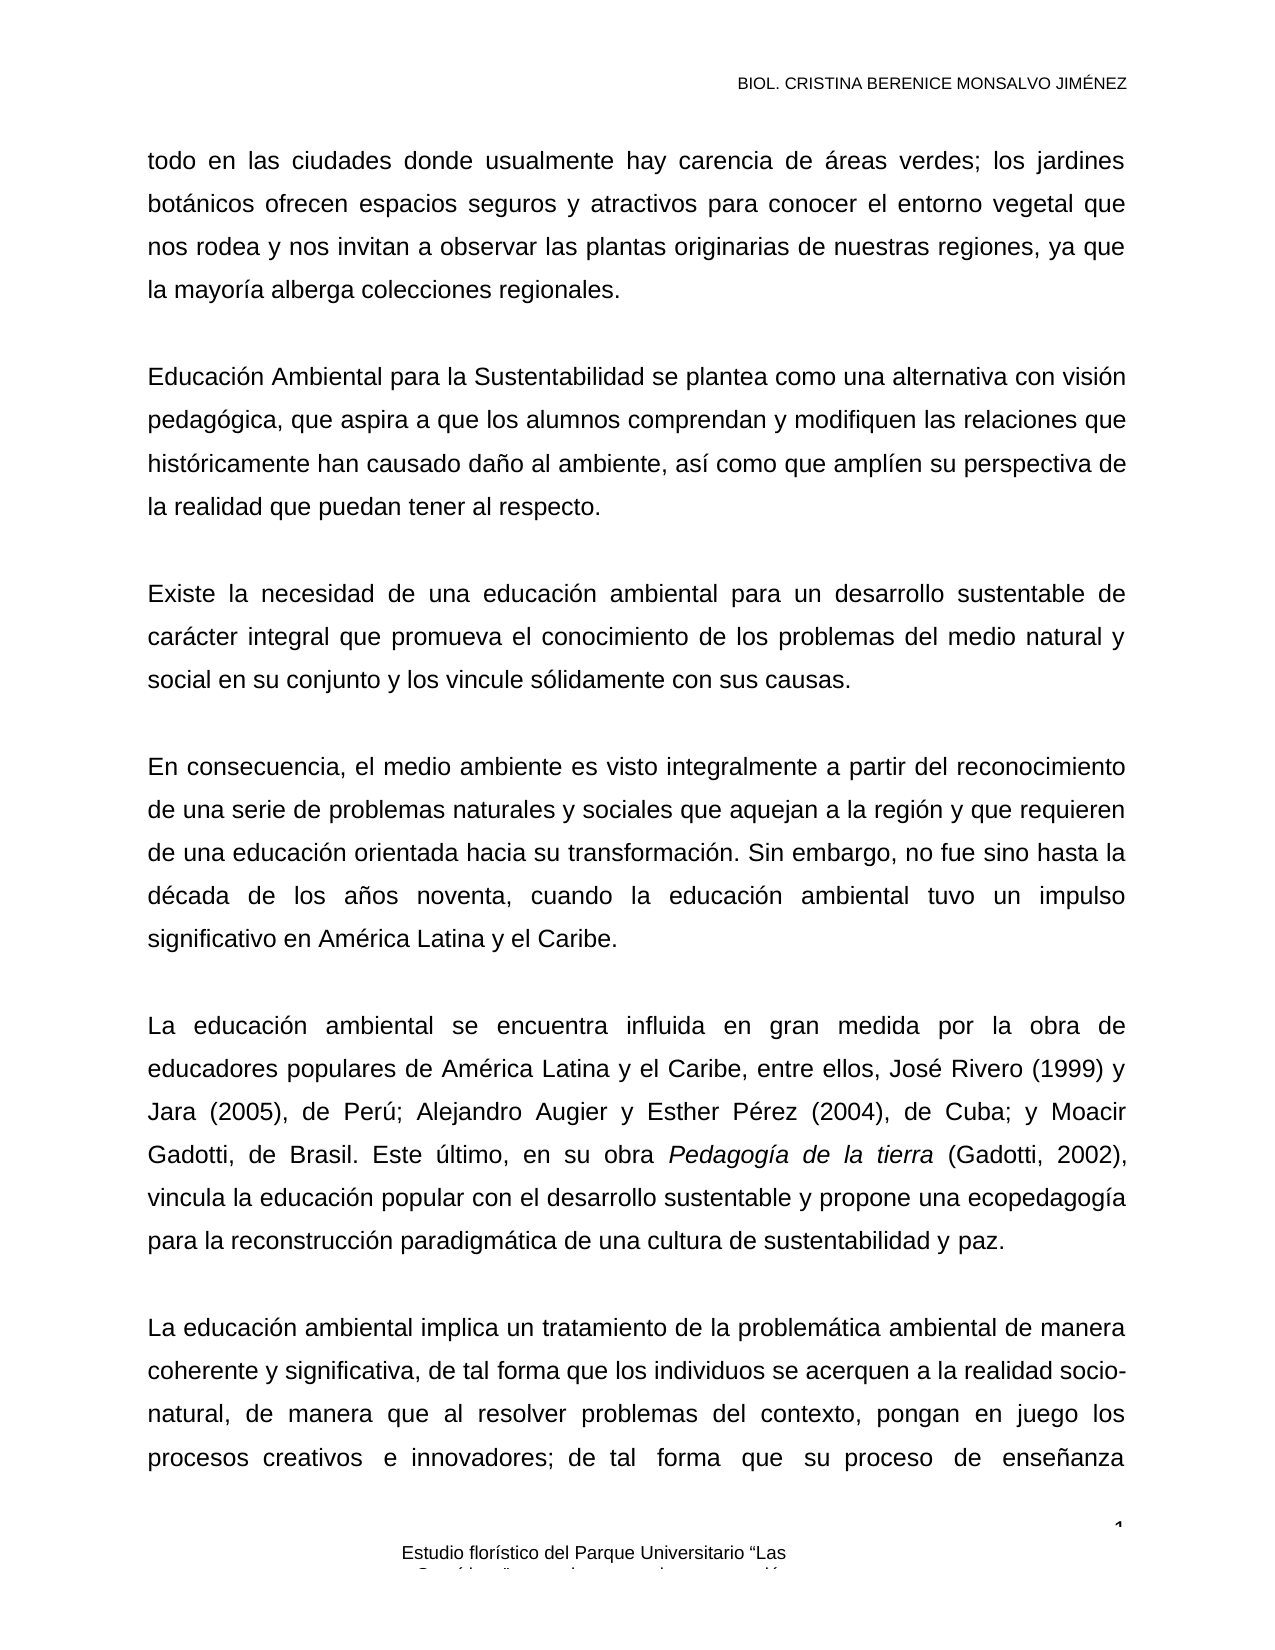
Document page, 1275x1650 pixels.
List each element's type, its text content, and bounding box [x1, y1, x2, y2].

text La educación ambiental implica un tratamiento de la problemática ambiental de manera coherente y significativa, de tal forma que los individuos se acerquen a la realidad socio-natural, de manera que al resolver problemas del contexto, pongan en juego los procesos creativos e innovadores; de tal forma que su proceso de enseñanza [147, 1313, 1127, 1471]
text Educación Ambiental para la Sustentabilidad se plantea como una alternativa con visión pedagógica, que aspira a que los alumnos comprendan y modifiquen las relaciones que históricamente han causado daño al ambiente, así como que amplíen su perspectiva de la realidad que puedan tener al respecto. [147, 362, 1128, 520]
text En consecuencia, el medio ambiente es visto integralmente a partir del reconocimiento de una serie de problemas naturales y sociales que aquejan a la región y que requieren de una educación orientada hacia su transformación. Sin embargo, no fue sino hasta la década de los años noventa, cuando la educación ambiental tuvo un impulso significativo en América Latina y el Caribe. [147, 752, 1128, 953]
text todo en las ciudades donde usualmente hay carencia de áreas verdes; los jardines botánicos ofrecen espacios seguros y atractivos para conocer el entorno vegetal que nos rodea y nos invitan a observar las plantas originarias de nuestras regiones, ya que la mayoría alberga colecciones regionales. [147, 146, 1127, 304]
text Existe la necesidad de una educación ambiental para un desarrollo sustentable de carácter integral que promueva el conocimiento de los problemas del medio natural y social en su conjunto y los vincule sólidamente con sus causas. [147, 579, 1127, 694]
text La educación ambiental se encuentra influida en gran medida por la obra de educadores populares de América Latina y el Caribe, entre ellos, José Rivero (1999) y Jara (2005), de Perú; Alejandro Augier y Esther Pérez (2004), de Cuba; y Moacir Gadotti, de Brasil. Este último, en su obra Pedagogía de la tierra (Gadotti, 2002), vincula la educación popular con el desarrollo sustentable y propone una ecopedagogía para la reconstrucción paradigmática de una cultura de sustentabilidad y paz. [147, 1011, 1128, 1255]
